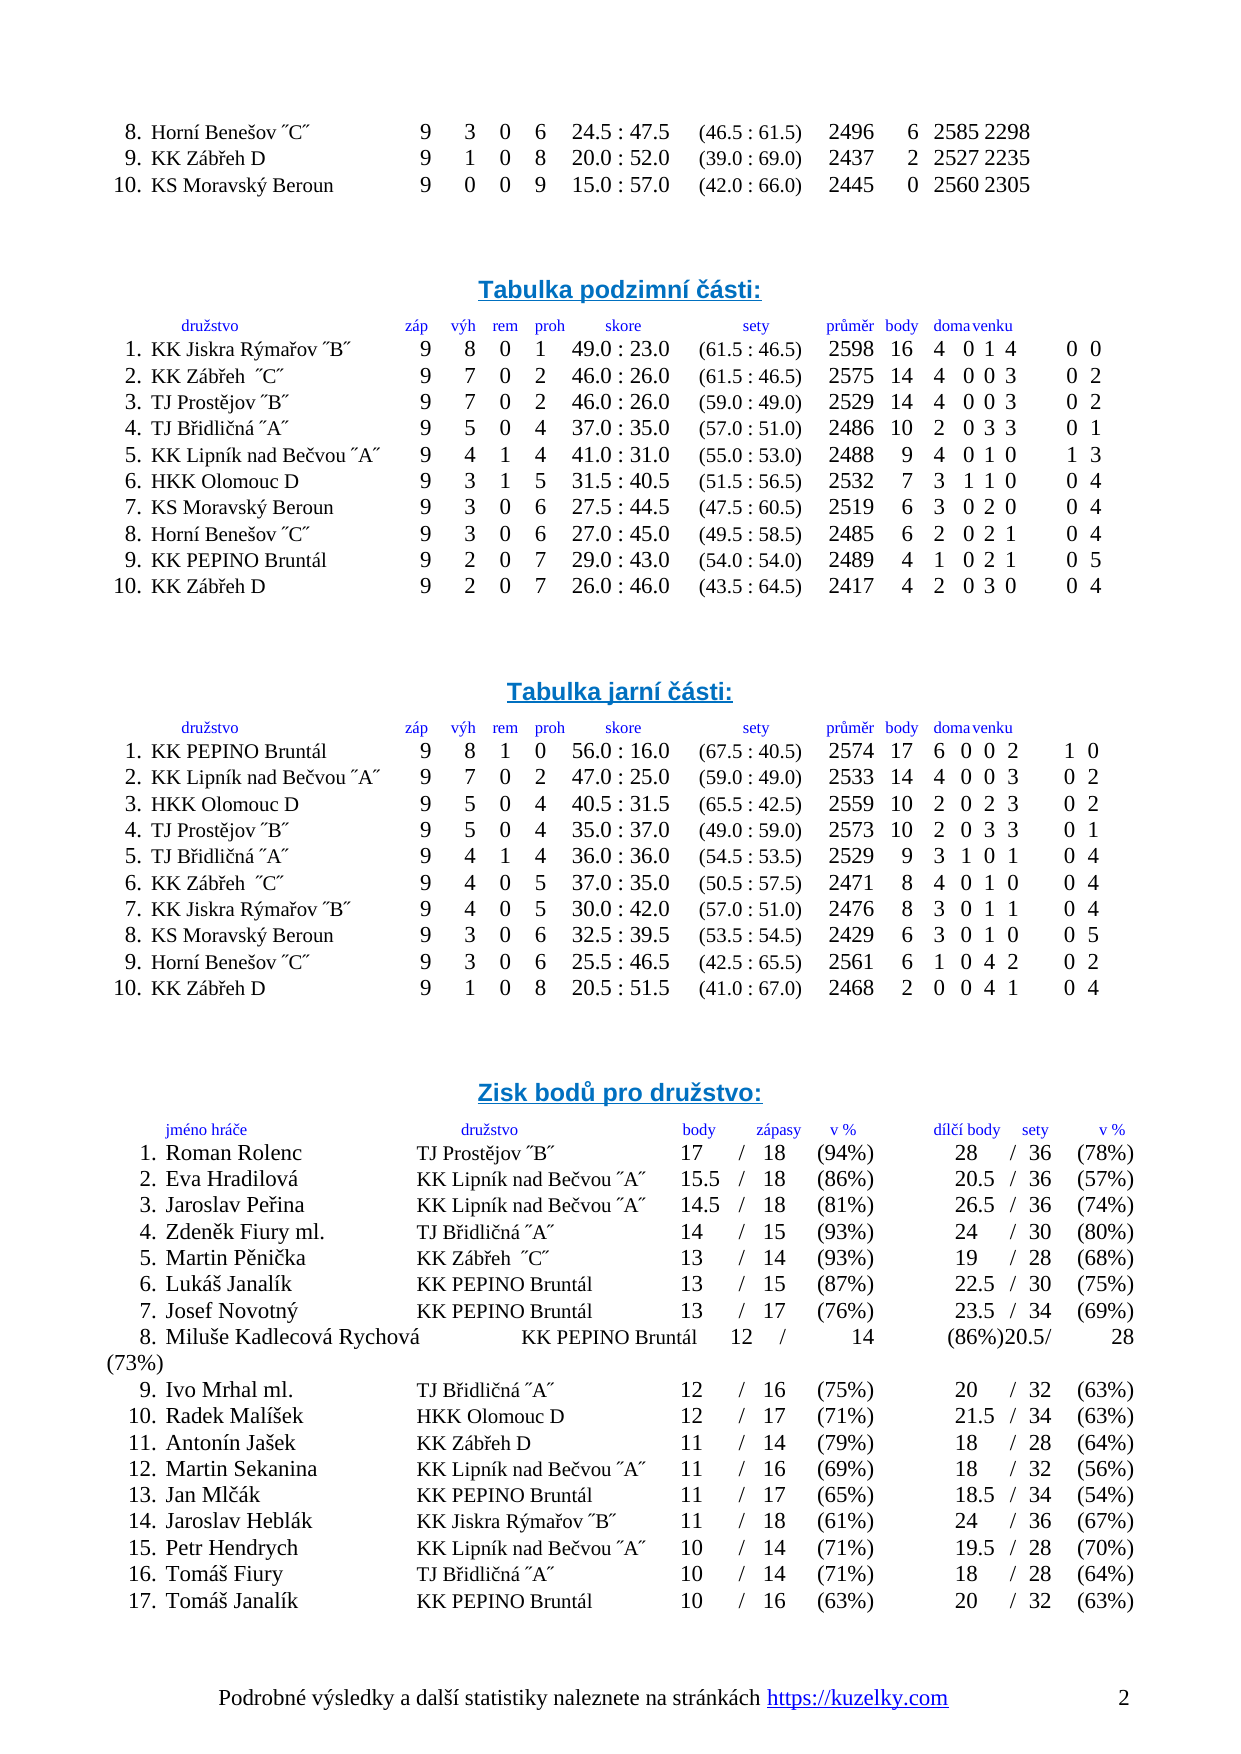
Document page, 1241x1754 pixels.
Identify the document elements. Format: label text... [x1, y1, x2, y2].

text 3. TJ Prostějov ˝B˝ 9 7 0 2 46.0 : 26.0 (59.0 : 49.0) 2529 14 4 0 0 3 0 2 [106, 388, 1134, 414]
text 10. KK Zábřeh D 9 1 0 8 20.5 : 51.5 (41.0 : 67.0) 2468 2 0 0 4 1 0 4 [106, 974, 1134, 1001]
text 7. Josef Novotný KK PEPINO Bruntál 13 / 17 (76%) 23.5 / 34 (69%) [106, 1297, 1134, 1323]
text 7. KK Jiskra Rýmařov ˝B˝ 9 4 0 5 30.0 : 42.0 (57.0 : 51.0) 2476 8 3 0 1 1 0 4 [106, 895, 1134, 921]
text 3. Jaroslav Peřina KK Lipník nad Bečvou ˝A˝ 14.5 / 18 (81%) 26.5 / 36 (74%) [106, 1191, 1134, 1218]
text 14. Jaroslav Heblák KK Jiskra Rýmařov ˝B˝ 11 / 18 (61%) 24 / 36 (67%) [106, 1508, 1134, 1534]
text jméno hráče družstvo body zápasy v % dílčí body sety v % [106, 1119, 1134, 1139]
text družstvo záp výh rem proh skore sety průměr body doma venku [106, 316, 1134, 335]
text 1. KK Jiskra Rýmařov ˝B˝ 9 8 0 1 49.0 : 23.0 (61.5 : 46.5) 2598 16 4 0 1 4 0 0 [106, 335, 1134, 362]
text 8. Horní Benešov ˝C˝ 9 3 0 6 27.0 : 45.0 (49.5 : 58.5) 2485 6 2 0 2 1 0 4 [106, 520, 1134, 546]
text 4. Zdeněk Fiury ml. TJ Břidličná ˝A˝ 14 / 15 (93%) 24 / 30 (80%) [106, 1218, 1134, 1244]
text 10. Radek Malíšek HKK Olomouc D 12 / 17 (71%) 21.5 / 34 (63%) [106, 1402, 1134, 1428]
text 8. KS Moravský Beroun 9 3 0 6 32.5 : 39.5 (53.5 : 54.5) 2429 6 3 0 1 0 0 5 [106, 921, 1134, 948]
text 8. Miluše Kadlecová Rychová KK PEPINO Bruntál 12 / 14 (86%) 20.5 / 28 (73%) [106, 1323, 1134, 1376]
text 1. Roman Rolenc TJ Prostějov ˝B˝ 17 / 18 (94%) 28 / 36 (78%) [106, 1139, 1134, 1165]
text 6. Lukáš Janalík KK PEPINO Bruntál 13 / 15 (87%) 22.5 / 30 (75%) [106, 1270, 1134, 1297]
text 1. KK PEPINO Bruntál 9 8 1 0 56.0 : 16.0 (67.5 : 40.5) 2574 17 6 0 0 2 1 0 [106, 737, 1134, 763]
text 2. KK Lipník nad Bečvou ˝A˝ 9 7 0 2 47.0 : 25.0 (59.0 : 49.0) 2533 14 4 0 0 3 0 2 [106, 763, 1134, 790]
text Tabulka jarní části: [94, 677, 1145, 705]
text 13. Jan Mlčák KK PEPINO Bruntál 11 / 17 (65%) 18.5 / 34 (54%) [106, 1481, 1134, 1508]
text 6. HKK Olomouc D 9 3 1 5 31.5 : 40.5 (51.5 : 56.5) 2532 7 3 1 1 0 0 4 [106, 467, 1134, 493]
text 2. Eva Hradilová KK Lipník nad Bečvou ˝A˝ 15.5 / 18 (86%) 20.5 / 36 (57%) [106, 1165, 1134, 1191]
text 9. Horní Benešov ˝C˝ 9 3 0 6 25.5 : 46.5 (42.5 : 65.5) 2561 6 1 0 4 2 0 2 [106, 948, 1134, 974]
text 2. KK Zábřeh ˝C˝ 9 7 0 2 46.0 : 26.0 (61.5 : 46.5) 2575 14 4 0 0 3 0 2 [106, 362, 1134, 388]
text 8. Horní Benešov ˝C˝ 9 3 0 6 24.5 : 47.5 (46.5 : 61.5) 2496 6 2585 2298 [106, 118, 1134, 144]
text 4. TJ Břidličná ˝A˝ 9 5 0 4 37.0 : 35.0 (57.0 : 51.0) 2486 10 2 0 3 3 0 1 [106, 414, 1134, 441]
text 12. Martin Sekanina KK Lipník nad Bečvou ˝A˝ 11 / 16 (69%) 18 / 32 (56%) [106, 1455, 1134, 1481]
text 5. Martin Pěnička KK Zábřeh ˝C˝ 13 / 14 (93%) 19 / 28 (68%) [106, 1244, 1134, 1270]
text 10. KK Zábřeh D 9 2 0 7 26.0 : 46.0 (43.5 : 64.5) 2417 4 2 0 3 0 0 4 [106, 572, 1134, 599]
text 10. KS Moravský Beroun 9 0 0 9 15.0 : 57.0 (42.0 : 66.0) 2445 0 2560 2305 [106, 171, 1134, 197]
text 17. Tomáš Janalík KK PEPINO Bruntál 10 / 16 (63%) 20 / 32 (63%) [106, 1587, 1134, 1613]
text 11. Antonín Jašek KK Zábřeh D 11 / 14 (79%) 18 / 28 (64%) [106, 1428, 1134, 1455]
text 9. KK PEPINO Bruntál 9 2 0 7 29.0 : 43.0 (54.0 : 54.0) 2489 4 1 0 2 1 0 5 [106, 546, 1134, 572]
text 7. KS Moravský Beroun 9 3 0 6 27.5 : 44.5 (47.5 : 60.5) 2519 6 3 0 2 0 0 4 [106, 493, 1134, 520]
text 16. Tomáš Fiury TJ Břidličná ˝A˝ 10 / 14 (71%) 18 / 28 (64%) [106, 1560, 1134, 1587]
text 4. TJ Prostějov ˝B˝ 9 5 0 4 35.0 : 37.0 (49.0 : 59.0) 2573 10 2 0 3 3 0 1 [106, 816, 1134, 842]
text 15. Petr Hendrych KK Lipník nad Bečvou ˝A˝ 10 / 14 (71%) 19.5 / 28 (70%) [106, 1534, 1134, 1560]
text Zisk bodů pro družstvo: [94, 1078, 1145, 1107]
text 9. KK Zábřeh D 9 1 0 8 20.0 : 52.0 (39.0 : 69.0) 2437 2 2527 2235 [106, 144, 1134, 171]
text 5. TJ Břidličná ˝A˝ 9 4 1 4 36.0 : 36.0 (54.5 : 53.5) 2529 9 3 1 0 1 0 4 [106, 842, 1134, 869]
text 3. HKK Olomouc D 9 5 0 4 40.5 : 31.5 (65.5 : 42.5) 2559 10 2 0 2 3 0 2 [106, 790, 1134, 816]
text 6. KK Zábřeh ˝C˝ 9 4 0 5 37.0 : 35.0 (50.5 : 57.5) 2471 8 4 0 1 0 0 4 [106, 869, 1134, 895]
text družstvo záp výh rem proh skore sety průměr body doma venku [106, 718, 1134, 737]
text 5. KK Lipník nad Bečvou ˝A˝ 9 4 1 4 41.0 : 31.0 (55.0 : 53.0) 2488 9 4 0 1 0 1 3 [106, 441, 1134, 467]
text 9. Ivo Mrhal ml. TJ Břidličná ˝A˝ 12 / 16 (75%) 20 / 32 (63%) [106, 1376, 1134, 1402]
text Tabulka podzimní části: [94, 275, 1145, 304]
